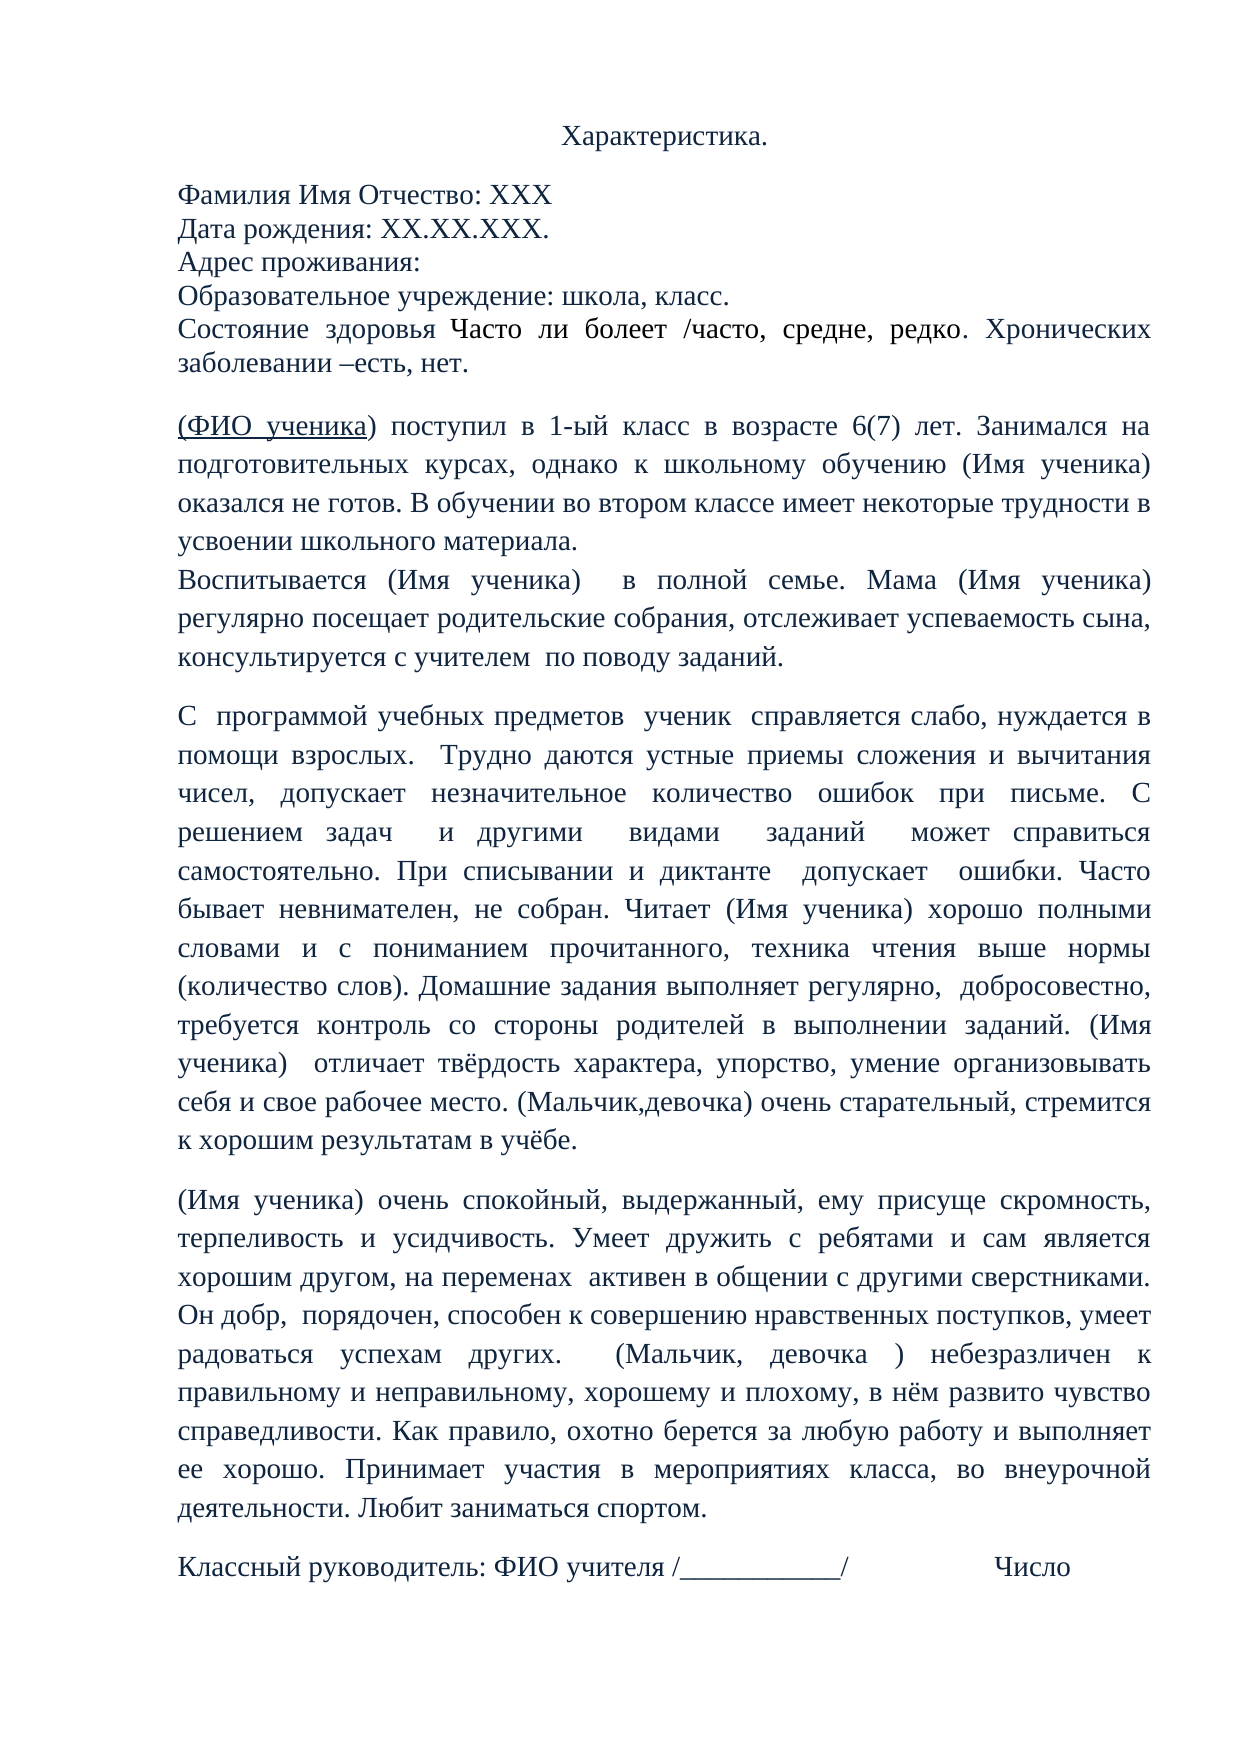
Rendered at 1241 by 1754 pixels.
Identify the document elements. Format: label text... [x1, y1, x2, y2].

text Состояние здоровья Часто ли болеет /часто, средне, редко. Хронических заболевании –есть, нет. [177, 312, 1152, 379]
text Дата рождения: ХХ.ХХ.ХХХ. [177, 211, 1152, 244]
text Адрес проживания: [177, 244, 1152, 278]
text Характеристика. [177, 118, 1152, 152]
text Фамилия Имя Отчество: ХХХ [177, 177, 1152, 211]
text С программой учебных предметов ученик справляется слабо, нуждается в помощи взрослых. Трудно даются устные приемы сложения и вычитания чисел, допускает незначительное количество ошибок при письме. С решением задач и другими видами заданий может справиться самостоятельно. При списывании и диктанте допускает ошибки. Часто бывает невнимателен, не собран. Читает (Имя ученика) хорошо полными словами и с пониманием прочитанного, техника чтения выше нормы (количество слов). Домашние задания выполняет регулярно, добросовестно, требуется контроль со стороны родителей в выполнении заданий. (Имя ученика) отличает твёрдость характера, упорство, умение организовывать себя и свое рабочее место. (Мальчик,девочка) очень старательный, стремится к хорошим результатам в учёбе. [177, 698, 1152, 1156]
text (ФИО ученика) поступил в 1-ый класс в возрасте 6(7) лет. Занимался на подготовительных курсах, однако к школьному обучению (Имя ученика) оказался не готов. В обучении во втором классе имеет некоторые трудности в усвоении школьного материала. [177, 408, 1152, 557]
text Образовательное учреждение: школа, класс. [177, 278, 1152, 312]
text (Имя ученика) очень спокойный, выдержанный, ему присуще скромность, терпеливость и усидчивость. Умеет дружить с ребятами и сам является хорошим другом, на переменах активен в общении с другими сверстниками. Он добр, порядочен, способен к совершению нравственных поступков, умеет радоваться успехам других. (Мальчик, девочка ) небезразличен к правильному и неправильному, хорошему и плохому, в нём развито чувство справедливости. Как правило, охотно берется за любую работу и выполняет ее хорошо. Принимает участия в мероприятиях класса, во внеурочной деятельности. Любит заниматься спортом. [177, 1182, 1152, 1524]
text Классный руководитель: ФИО учителя /___________/ Число [177, 1549, 1152, 1583]
text Воспитывается (Имя ученика) в полной семье. Мама (Имя ученика) регулярно посещает родительские собрания, отслеживает успеваемость сына, консультируется с учителем по поводу заданий. [177, 562, 1152, 673]
